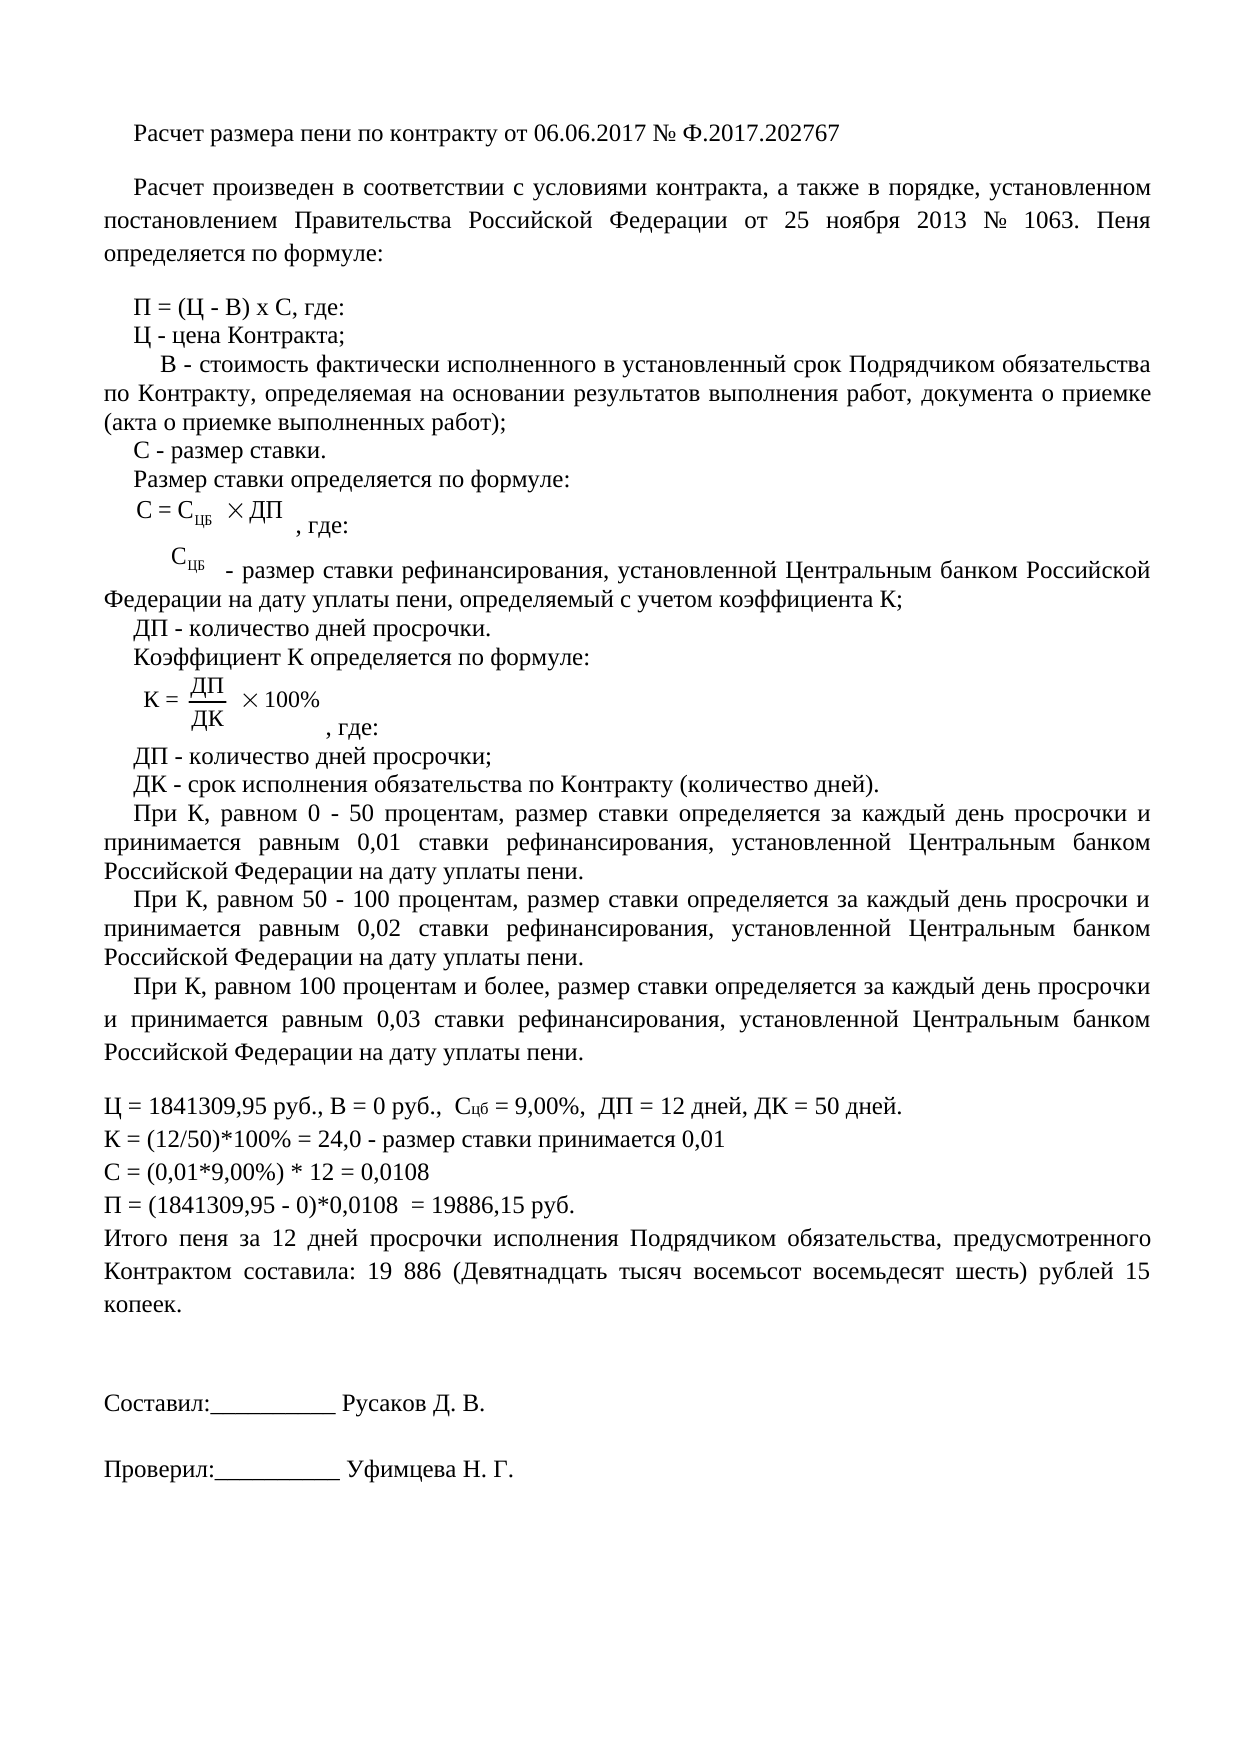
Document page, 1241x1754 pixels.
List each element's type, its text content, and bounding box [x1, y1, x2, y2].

text Коэффициент К определяется по формуле: [103, 642, 1152, 671]
text Размер ставки определяется по формуле: [103, 464, 1152, 493]
text В - стоимость фактически исполненного в установленный срок Подрядчиком обязательства по Контракту, определяемая на основании результатов выполнения работ, документа о приемке (акта о приемке выполненных работ); [103, 349, 1152, 436]
text ДП - количество дней просрочки; [103, 741, 1152, 769]
text Ц = 1841309,95 руб., В = 0 руб., Сцб = 9,00%, ДП = 12 дней, ДК = 50 дней. [103, 1091, 1152, 1119]
text П = (Ц - В) x С, где: [103, 292, 1152, 321]
text При К, равном 50 - 100 процентам, размер ставки определяется за каждый день просрочки и принимается равным 0,02 ставки рефинансирования, установленной Центральным банком Российской Федерации на дату уплаты пени. [103, 884, 1152, 971]
text С = (0,01*9,00%) * 12 = 0,0108 [103, 1157, 1152, 1186]
text Расчет размера пени по контракту от 06.06.2017 № Ф.2017.202767 [103, 118, 1152, 147]
text С - размер ставки. [103, 436, 1152, 464]
text П = (1841309,95 - 0)*0,0108 = 19886,15 руб. [103, 1190, 1152, 1218]
text Расчет произведен в соответствии с условиями контракта, а также в порядке, установленном постановлением Правительства Российской Федерации от 25 ноября 2013 № 1063. Пеня определяется по формуле: [103, 172, 1152, 267]
text Ц - цена Контракта; [103, 321, 1152, 349]
text ДП - количество дней просрочки. [103, 613, 1152, 642]
text Проверил:__________ Уфимцева Н. Г. [103, 1454, 1152, 1483]
text , где: [103, 493, 1152, 539]
text - размер ставки рефинансирования, установленной Центральным банком Российской Федерации на дату уплаты пени, определяемый с учетом коэффициента К; [103, 539, 1152, 613]
text К = (12/50)*100% = 24,0 - размер ставки принимается 0,01 [103, 1124, 1152, 1152]
text Составил:__________ Русаков Д. В. [103, 1388, 1152, 1417]
text , где: [103, 671, 1152, 741]
text При К, равном 100 процентам и более, размер ставки определяется за каждый день просрочки и принимается равным 0,03 ставки рефинансирования, установленной Центральным банком Российской Федерации на дату уплаты пени. [103, 971, 1152, 1066]
text При К, равном 0 - 50 процентам, размер ставки определяется за каждый день просрочки и принимается равным 0,01 ставки рефинансирования, установленной Центральным банком Российской Федерации на дату уплаты пени. [103, 798, 1152, 884]
text ДК - срок исполнения обязательства по Контракту (количество дней). [103, 769, 1152, 798]
text Итого пеня за 12 дней просрочки исполнения Подрядчиком обязательства, предусмотренного Контрактом составила: 19 886 (Девятнадцать тысяч восемьсот восемьдесят шесть) рублей 15 копеек. [103, 1223, 1152, 1318]
